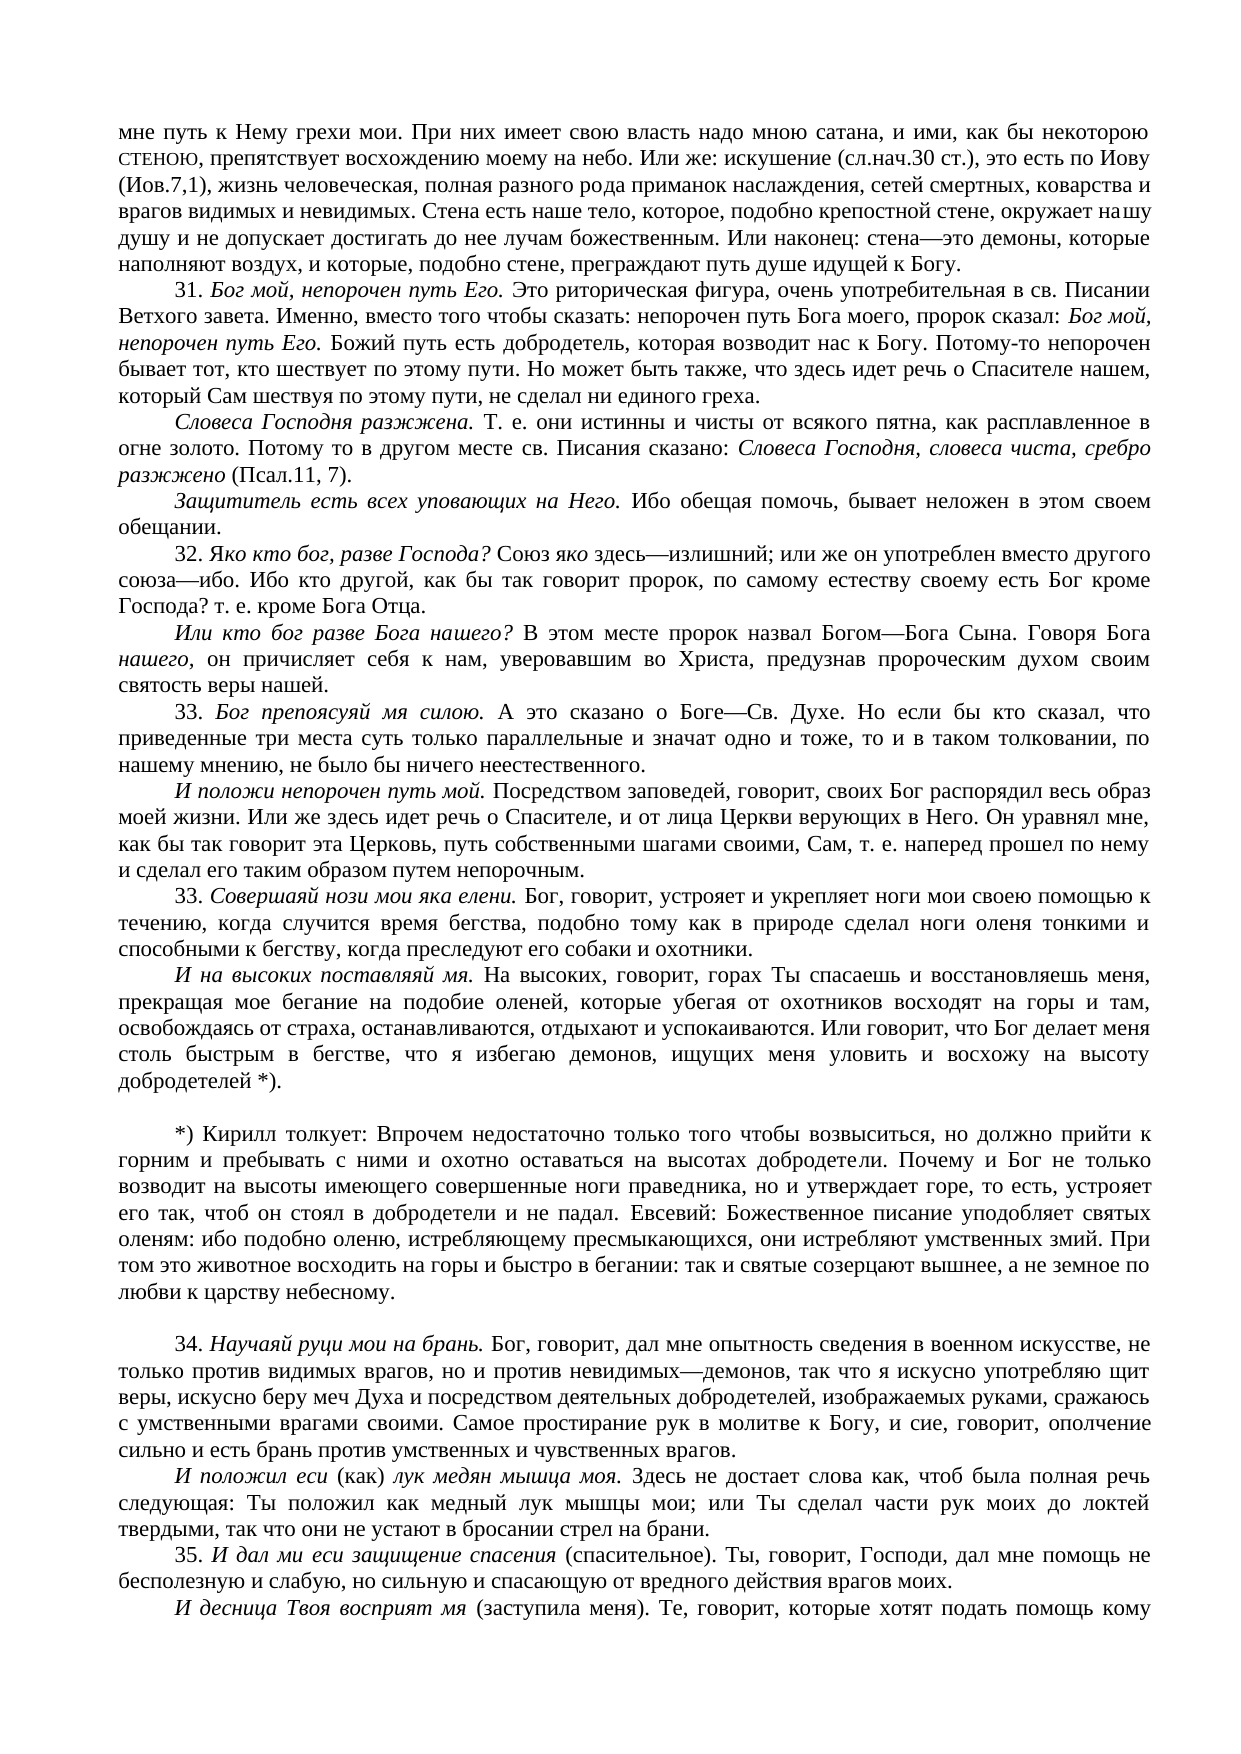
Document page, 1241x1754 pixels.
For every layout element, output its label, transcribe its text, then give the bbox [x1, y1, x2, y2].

text 31. Бог мой, непорочен путь Его. Это риторическая фигура, очень употребительная в св. Писании Ветхого завета. Именно, вместо того чтобы сказать: непорочен путь Бога моего, пророк сказал: Бог мой, непорочен путь Его. Божий путь есть добродетель, которая возводит нас к Богу. Потому-то непорочен бывает тот, кто шествует по этому пути. Но может быть также, что здесь идет речь о Спасителе нашем, который Сам шествуя по этому пути, не сделал ни единого греха. [118, 276, 1152, 408]
text *) Кирилл толкует: Впрочем недостаточно только того чтобы возвыситься, но должно прийти к горним и пребывать с ними и охотно оставаться на высотах добродетели. Почему и Бог не только возводит на высоты имеющего совершенные ноги праведника, но и утверждает горе, то есть, устрояет его так, чтоб он стоял в добродетели и не падал. Евсевий: Божественное писание уподобляет святых оленям: ибо подобно оленю, истребляющему пресмыкающихся, они истребляют умственных змий. При том это животное восходить на горы и быстро в бегании: так и святые созерцают вышнее, а не земное по любви к царству небесному. [118, 1119, 1152, 1304]
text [118, 1594, 1152, 1620]
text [118, 118, 1152, 276]
text И положи непорочен путь мой. Посредством заповедей, говорит, своих Бог распорядил весь образ моей жизни. Или же здесь идет речь о Спасителе, и от лица Церкви верующих в Него. Он уравнял мне, как бы так говорит эта Церковь, путь собственными шагами своими, Сам, т. е. наперед прошел по нему и сделал его таким образом путем непорочным. [118, 777, 1152, 882]
text 34. Научаяй руци мои на брань. Бог, говорит, дал мне опытность сведения в военном искусстве, не только против видимых врагов, но и против невидимых—демонов, так что я искусно употребляю щит веры, искусно беру меч Духа и посредством деятельных добродетелей, изображаемых руками, сражаюсь с умственными врагами своими. Самое простирание рук в молитве к Богу, и сие, говорит, ополчение сильно и есть брань против умственных и чувственных врагов. [118, 1330, 1152, 1462]
text 33. Совершаяй нози мои яка елени. Бог, говорит, устрояет и укрепляет ноги мои своею помощью к течению, когда случится время бегства, подобно тому как в природе сделал ноги оленя тонкими и способными к бегству, когда преследуют его собаки и охотники. [118, 882, 1152, 961]
text Или кто бог разве Бога нашего? В этом месте пророк назвал Богом—Бога Сына. Говоря Бога нашего, он причисляет себя к нам, уверовавшим во Христа, предузнав пророческим духом своим святость веры нашей. [118, 619, 1152, 698]
text Словеса Господня разжжена. Т. е. они истинны и чисты от всякого пятна, как расплавленное в огне золото. Потому то в другом месте св. Писания сказано: Словеса Господня, словеса чиста, сребро разжжено (Псал.11, 7). [118, 408, 1152, 487]
text И положил ecu (как) лук медян мышца моя. Здесь не достает слова как, чтоб была полная речь следующая: Ты положил как медный лук мышцы мои; или Ты сделал части рук моих до локтей твердыми, так что они не устают в бросании стрел на брани. [118, 1462, 1152, 1541]
text Защититель есть всех уповающих на Него. Ибо обещая помочь, бывает неложен в этом своем обещании. [118, 487, 1152, 540]
text 33. Бог препоясуяй мя силою. А это сказано о Боге—Св. Духе. Но если бы кто сказал, что приведенные три места суть только параллельные и значат одно и тоже, то и в таком толковании, по нашему мнению, не было бы ничего неестественного. [118, 698, 1152, 777]
text И на высоких поставляяй мя. На высоких, говорит, горах Ты спасаешь и восстановляешь меня, прекращая мое бегание на подобие оленей, которые убегая от охотников восходят на горы и там, освобождаясь от страха, останавливаются, отдыхают и успокаиваются. Или говорит, что Бог делает меня столь быстрым в бегстве, что я избегаю демонов, ищущих меня уловить и восхожу на высоту добродетелей *). [118, 961, 1152, 1093]
text 32. Яко кто бог, разве Господа? Союз яко здесь—излишний; или же он употреблен вместо другого союза—ибо. Ибо кто другой, как бы так говорит пророк, по самому естеству своему есть Бог кроме Господа? т. е. кроме Бога Отца. [118, 540, 1152, 619]
text 35. И дал ми ecu защищение спасения (спасительное). Ты, говорит, Господи, дал мне помощь не бесполезную и слабую, но сильную и спасающую от вредного действия врагов моих. [118, 1541, 1152, 1594]
